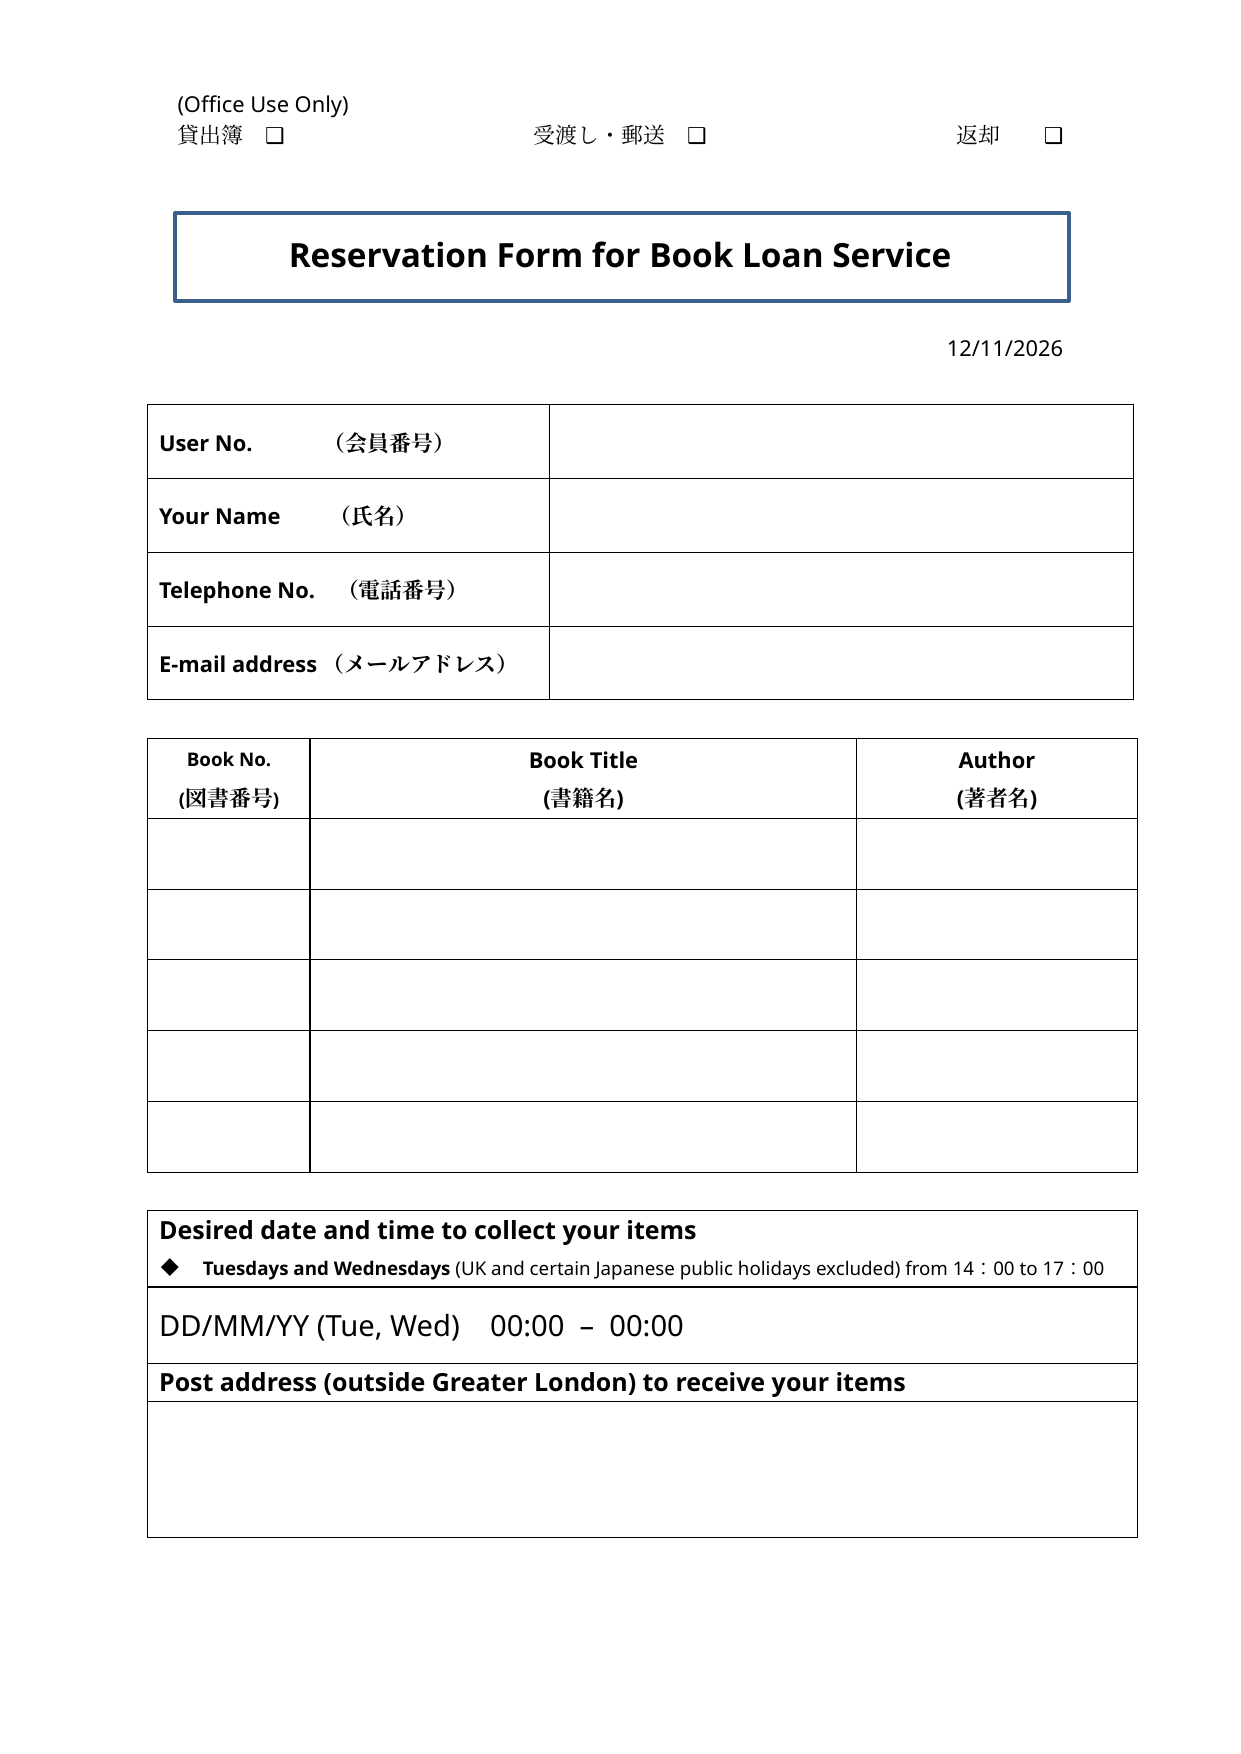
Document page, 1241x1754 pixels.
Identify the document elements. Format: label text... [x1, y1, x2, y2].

table_cell [148, 819, 309, 888]
table_cell [148, 960, 309, 1030]
table_header Desired date and time to collect your items Tuesdays and Wednesdays (UK and certain Japanese public holidays excluded) from 14：00 to 17：00 [148, 1211, 1137, 1286]
table_cell [311, 1102, 856, 1172]
table_cell E-mail address （メールアドレス） [148, 627, 549, 699]
table_cell [148, 890, 309, 959]
table_cell Your Name （氏名） [148, 479, 549, 552]
table_cell [857, 1031, 1137, 1101]
table_cell [311, 819, 856, 888]
table_cell [148, 1102, 309, 1172]
table_cell [148, 1031, 309, 1101]
table_header Book No. (図書番号) [148, 739, 309, 818]
table_cell [857, 1102, 1137, 1172]
table_header Author (著者名) [857, 739, 1137, 818]
table_cell [857, 960, 1137, 1030]
table_cell DD/MM/YY (Tue, Wed) 00:00 – 00:00 [148, 1288, 1137, 1362]
text 30/10/2018 [177, 329, 1063, 367]
table_cell [550, 479, 1133, 552]
table_cell [148, 1402, 1137, 1537]
table_cell [857, 890, 1137, 959]
table_header User No. （会員番号） [148, 405, 549, 478]
table_cell [550, 627, 1133, 699]
table_header [550, 405, 1133, 478]
table_cell [311, 890, 856, 959]
table_cell Telephone No. （電話番号） [148, 553, 549, 626]
table_cell [311, 1031, 856, 1101]
table_cell Post address (outside Greater London) to receive your items [148, 1364, 1137, 1401]
table_header Book Title (書籍名) [311, 739, 856, 818]
table_cell [857, 819, 1137, 888]
text Reservation Form for Book Loan Service [177, 217, 1063, 292]
table_cell [550, 553, 1133, 626]
table_cell [311, 960, 856, 1030]
